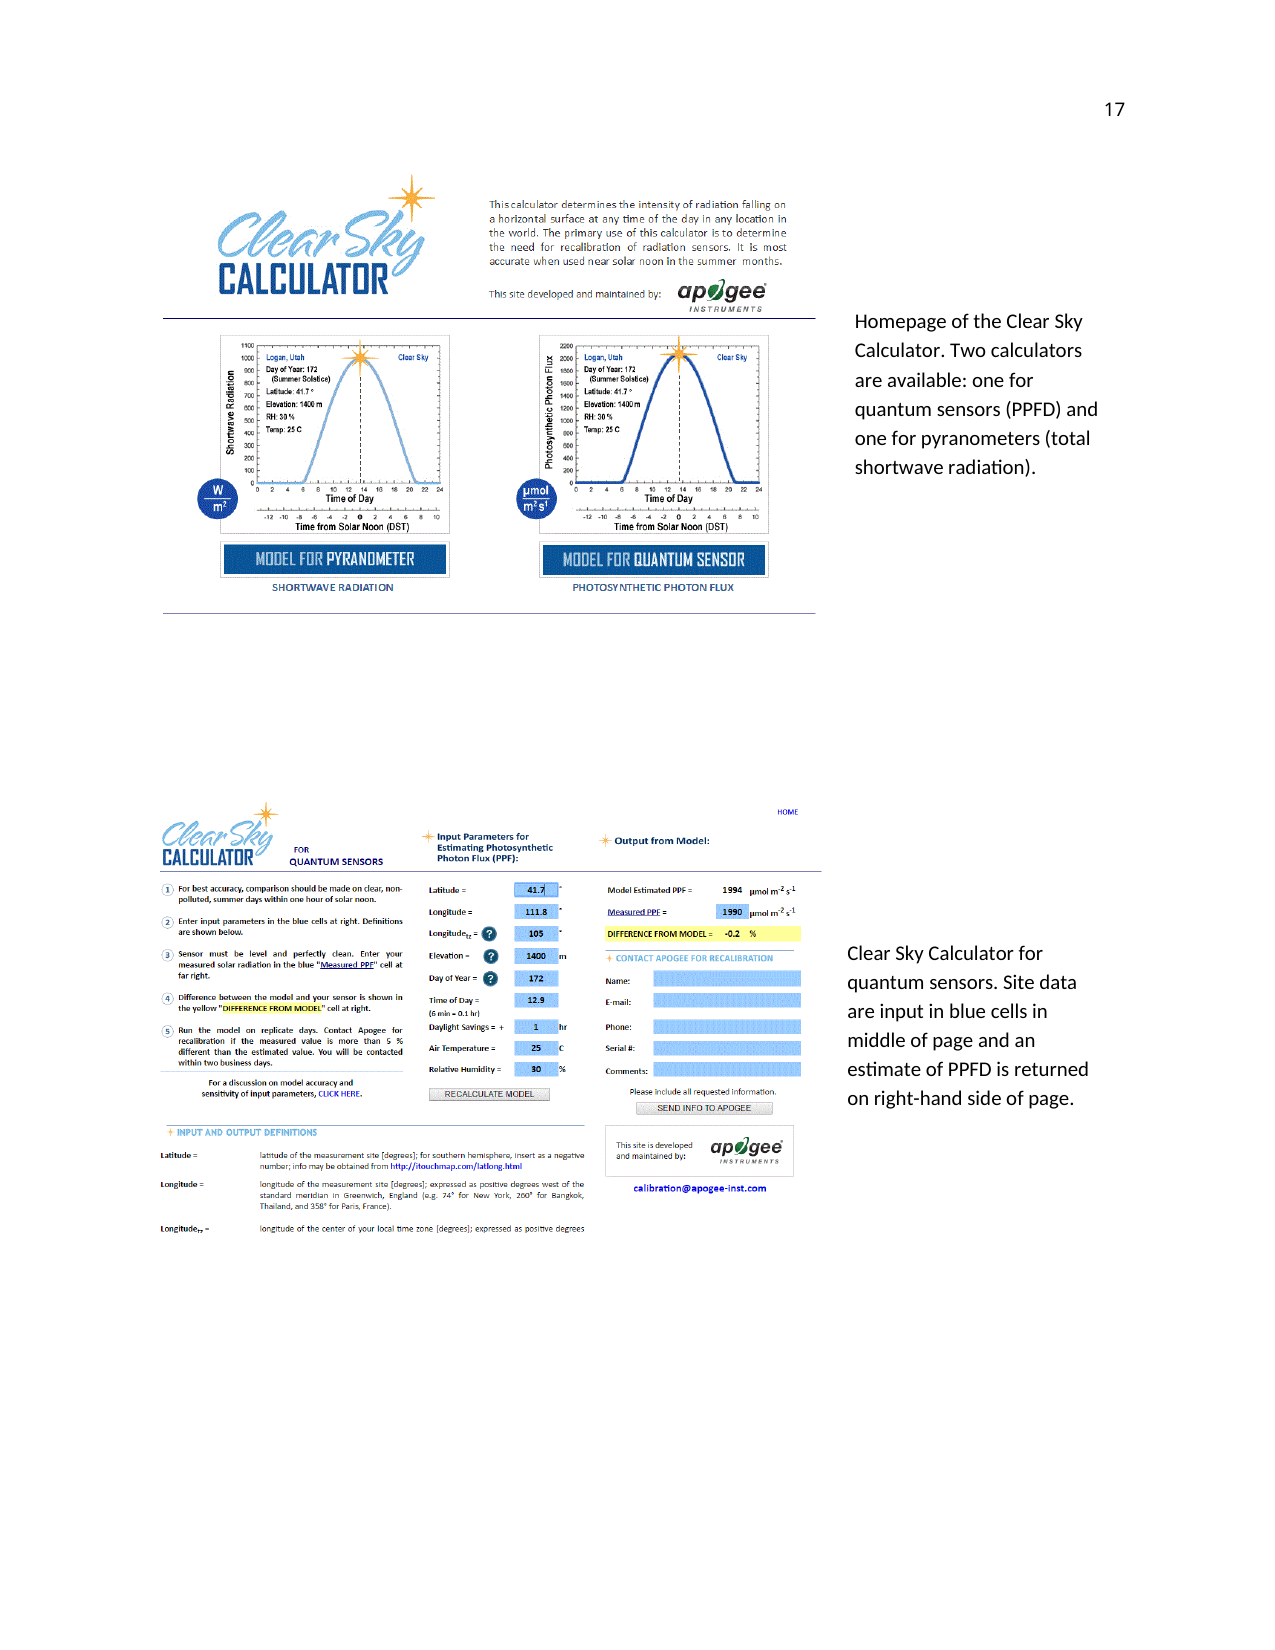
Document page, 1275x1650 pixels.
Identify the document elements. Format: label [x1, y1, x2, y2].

picture [150, 799, 823, 1233]
picture [150, 167, 830, 637]
